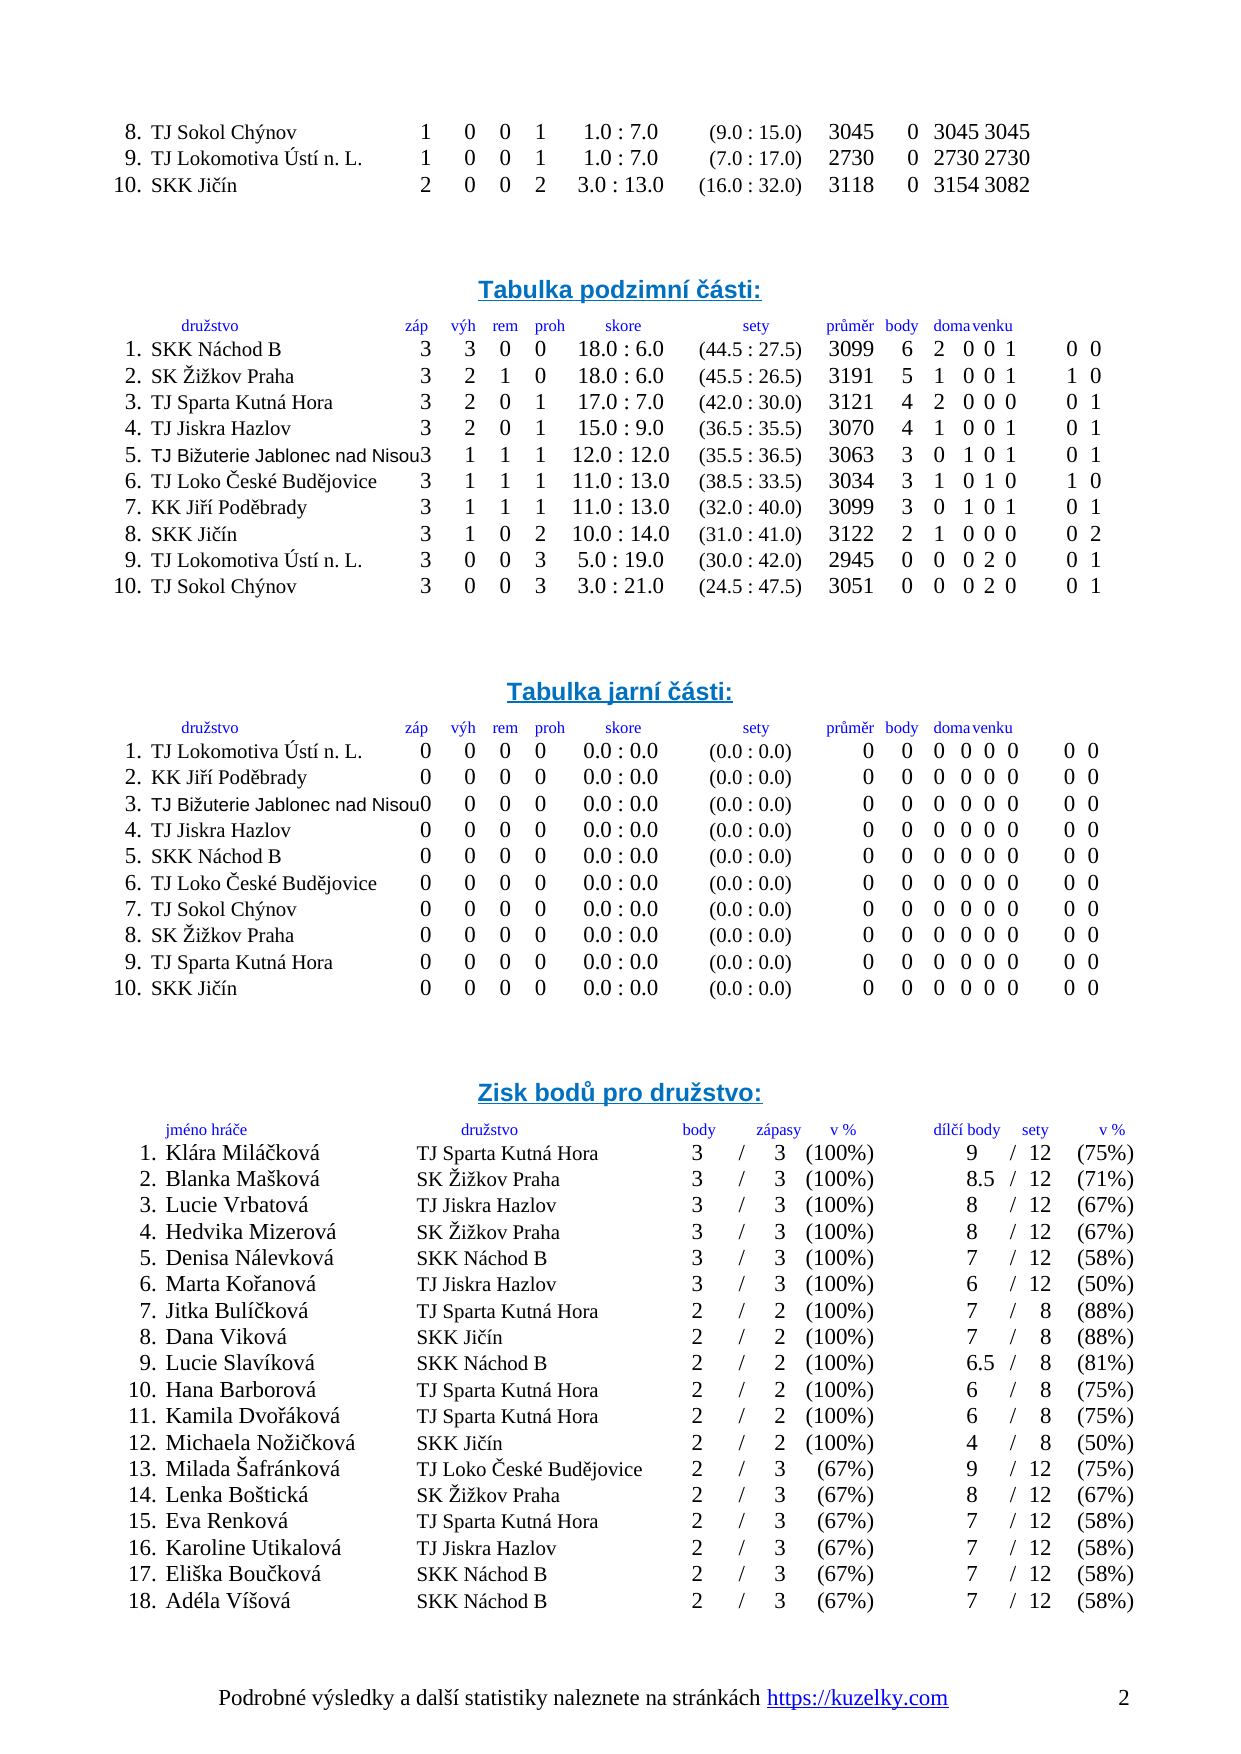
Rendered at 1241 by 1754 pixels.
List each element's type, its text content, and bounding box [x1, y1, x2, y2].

text 10. TJ Sokol Chýnov 3 0 0 3 3.0 : 21.0 (24.5 : 47.5) 3051 0 0 0 2 0 0 1 [106, 572, 1134, 599]
text 6. Marta Kořanová TJ Jiskra Hazlov 3 / 3 (100%) 6 / 12 (50%) [106, 1270, 1134, 1297]
text 3. Lucie Vrbatová TJ Jiskra Hazlov 3 / 3 (100%) 8 / 12 (67%) [106, 1191, 1134, 1218]
text jméno hráče družstvo body zápasy v % dílčí body sety v % [106, 1119, 1134, 1139]
text 1. SKK Náchod B 3 3 0 0 18.0 : 6.0 (44.5 : 27.5) 3099 6 2 0 0 1 0 0 [106, 335, 1134, 362]
text 5. TJ Bižuterie Jablonec nad Nisou 3 1 1 1 12.0 : 12.0 (35.5 : 36.5) 3063 3 0 1 0 1 0 1 [106, 441, 1134, 467]
text 5. Denisa Nálevková SKK Náchod B 3 / 3 (100%) 7 / 12 (58%) [106, 1244, 1134, 1270]
text 4. TJ Jiskra Hazlov 0 0 0 0 0.0 : 0.0 (0.0 : 0.0) 0 0 0 0 0 0 0 0 [106, 816, 1134, 842]
text 5. SKK Náchod B 0 0 0 0 0.0 : 0.0 (0.0 : 0.0) 0 0 0 0 0 0 0 0 [106, 842, 1134, 869]
text 8. SK Žižkov Praha 0 0 0 0 0.0 : 0.0 (0.0 : 0.0) 0 0 0 0 0 0 0 0 [106, 921, 1134, 948]
text 9. TJ Lokomotiva Ústí n. L. 1 0 0 1 1.0 : 7.0 (7.0 : 17.0) 2730 0 2730 2730 [106, 144, 1134, 171]
text 4. Hedvika Mizerová SK Žižkov Praha 3 / 3 (100%) 8 / 12 (67%) [106, 1218, 1134, 1244]
text družstvo záp výh rem proh skore sety průměr body doma venku [106, 718, 1134, 737]
text Zisk bodů pro družstvo: [94, 1078, 1145, 1107]
text družstvo záp výh rem proh skore sety průměr body doma venku [106, 316, 1134, 335]
text 10. SKK Jičín 0 0 0 0 0.0 : 0.0 (0.0 : 0.0) 0 0 0 0 0 0 0 0 [106, 974, 1134, 1001]
text Tabulka podzimní části: [94, 275, 1145, 304]
text 14. Lenka Boštická SK Žižkov Praha 2 / 3 (67%) 8 / 12 (67%) [106, 1481, 1134, 1508]
text 2. KK Jiří Poděbrady 0 0 0 0 0.0 : 0.0 (0.0 : 0.0) 0 0 0 0 0 0 0 0 [106, 763, 1134, 790]
text 6. TJ Loko České Budějovice 0 0 0 0 0.0 : 0.0 (0.0 : 0.0) 0 0 0 0 0 0 0 0 [106, 869, 1134, 895]
text 10. SKK Jičín 2 0 0 2 3.0 : 13.0 (16.0 : 32.0) 3118 0 3154 3082 [106, 171, 1134, 197]
text 2. Blanka Mašková SK Žižkov Praha 3 / 3 (100%) 8.5 / 12 (71%) [106, 1165, 1134, 1191]
text 11. Kamila Dvořáková TJ Sparta Kutná Hora 2 / 2 (100%) 6 / 8 (75%) [106, 1402, 1134, 1428]
text 9. Lucie Slavíková SKK Náchod B 2 / 2 (100%) 6.5 / 8 (81%) [106, 1349, 1134, 1376]
text 7. KK Jiří Poděbrady 3 1 1 1 11.0 : 13.0 (32.0 : 40.0) 3099 3 0 1 0 1 0 1 [106, 493, 1134, 520]
text 18. Adéla Víšová SKK Náchod B 2 / 3 (67%) 7 / 12 (58%) [106, 1587, 1134, 1613]
text 10. Hana Barborová TJ Sparta Kutná Hora 2 / 2 (100%) 6 / 8 (75%) [106, 1376, 1134, 1402]
text 17. Eliška Boučková SKK Náchod B 2 / 3 (67%) 7 / 12 (58%) [106, 1560, 1134, 1587]
text 4. TJ Jiskra Hazlov 3 2 0 1 15.0 : 9.0 (36.5 : 35.5) 3070 4 1 0 0 1 0 1 [106, 414, 1134, 441]
text 7. Jitka Bulíčková TJ Sparta Kutná Hora 2 / 2 (100%) 7 / 8 (88%) [106, 1297, 1134, 1323]
text 7. TJ Sokol Chýnov 0 0 0 0 0.0 : 0.0 (0.0 : 0.0) 0 0 0 0 0 0 0 0 [106, 895, 1134, 921]
text Tabulka jarní části: [94, 677, 1145, 705]
text 16. Karoline Utikalová TJ Jiskra Hazlov 2 / 3 (67%) 7 / 12 (58%) [106, 1534, 1134, 1560]
text 1. Klára Miláčková TJ Sparta Kutná Hora 3 / 3 (100%) 9 / 12 (75%) [106, 1139, 1134, 1165]
text 3. TJ Sparta Kutná Hora 3 2 0 1 17.0 : 7.0 (42.0 : 30.0) 3121 4 2 0 0 0 0 1 [106, 388, 1134, 414]
text 3. TJ Bižuterie Jablonec nad Nisou 0 0 0 0 0.0 : 0.0 (0.0 : 0.0) 0 0 0 0 0 0 0 0 [106, 790, 1134, 816]
text 9. TJ Sparta Kutná Hora 0 0 0 0 0.0 : 0.0 (0.0 : 0.0) 0 0 0 0 0 0 0 0 [106, 948, 1134, 974]
text 9. TJ Lokomotiva Ústí n. L. 3 0 0 3 5.0 : 19.0 (30.0 : 42.0) 2945 0 0 0 2 0 0 1 [106, 546, 1134, 572]
text 13. Milada Šafránková TJ Loko České Budějovice 2 / 3 (67%) 9 / 12 (75%) [106, 1455, 1134, 1481]
text 15. Eva Renková TJ Sparta Kutná Hora 2 / 3 (67%) 7 / 12 (58%) [106, 1508, 1134, 1534]
text 8. SKK Jičín 3 1 0 2 10.0 : 14.0 (31.0 : 41.0) 3122 2 1 0 0 0 0 2 [106, 520, 1134, 546]
text 1. TJ Lokomotiva Ústí n. L. 0 0 0 0 0.0 : 0.0 (0.0 : 0.0) 0 0 0 0 0 0 0 0 [106, 737, 1134, 763]
text 12. Michaela Nožičková SKK Jičín 2 / 2 (100%) 4 / 8 (50%) [106, 1428, 1134, 1455]
text 8. TJ Sokol Chýnov 1 0 0 1 1.0 : 7.0 (9.0 : 15.0) 3045 0 3045 3045 [106, 118, 1134, 144]
text 2. SK Žižkov Praha 3 2 1 0 18.0 : 6.0 (45.5 : 26.5) 3191 5 1 0 0 1 1 0 [106, 362, 1134, 388]
text 8. Dana Viková SKK Jičín 2 / 2 (100%) 7 / 8 (88%) [106, 1323, 1134, 1349]
text 6. TJ Loko České Budějovice 3 1 1 1 11.0 : 13.0 (38.5 : 33.5) 3034 3 1 0 1 0 1 0 [106, 467, 1134, 493]
